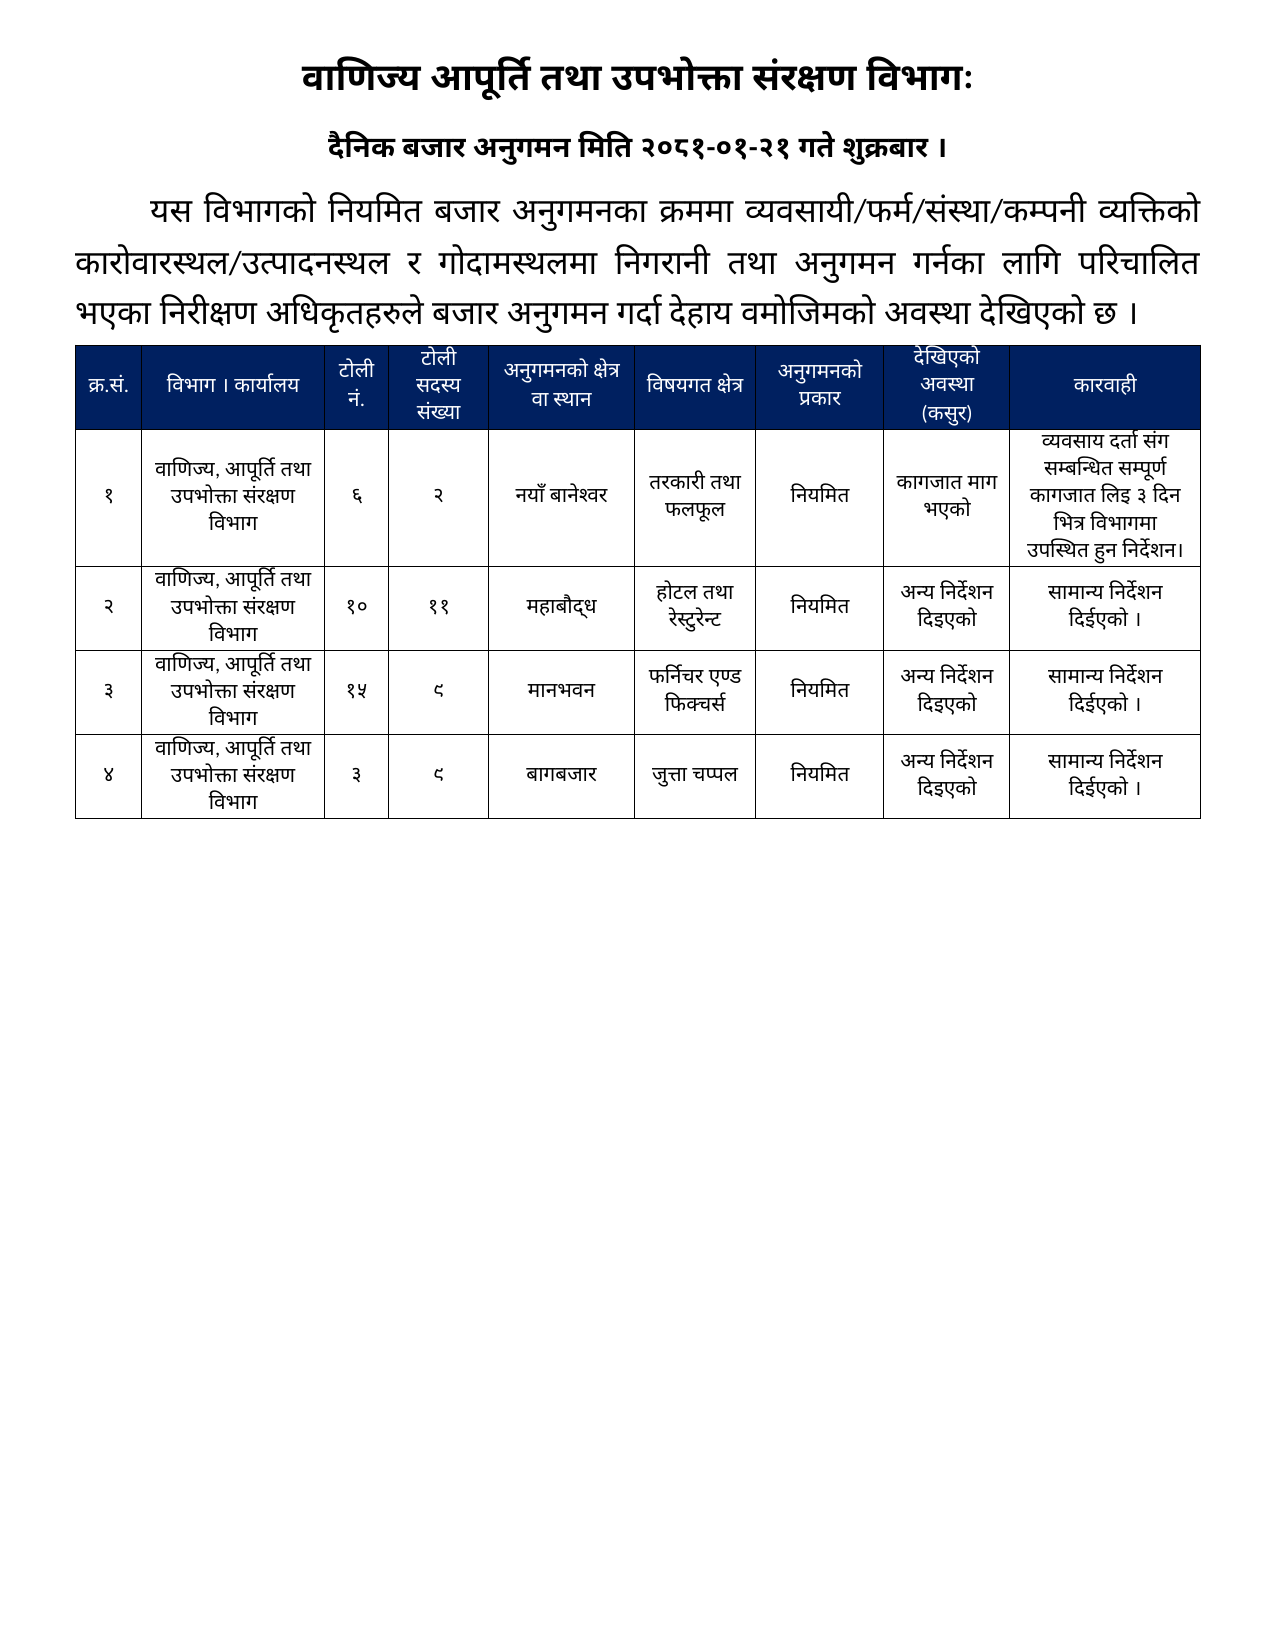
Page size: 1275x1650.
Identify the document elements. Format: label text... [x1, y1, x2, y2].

table_cell फर्निचर एण्ड फिक्चर्स [635, 651, 755, 734]
table_cell २ [76, 567, 141, 650]
table_cell १० [325, 567, 388, 650]
table_cell ११ [389, 567, 488, 650]
table_header क्र.सं. [76, 346, 141, 429]
table_header विभाग । कार्यालय [142, 346, 324, 429]
table_cell सामान्य निर्देशन दिईएको । [1010, 735, 1200, 818]
table_header टोली नं. [325, 346, 388, 429]
table_cell वाणिज्य, आपूर्ति तथा उपभोक्ता संरक्षण विभाग [142, 651, 324, 734]
table_header अनुगमनको क्षेत्र वा स्थान [489, 346, 634, 429]
table_header अनुगमनको प्रकार [756, 346, 883, 429]
table_cell वाणिज्य, आपूर्ति तथा उपभोक्ता संरक्षण विभाग [142, 567, 324, 650]
table_cell तरकारी तथा फलफूल [635, 430, 755, 566]
table_header विषयगत क्षेत्र [635, 346, 755, 429]
table_cell महाबौद्ध [489, 567, 634, 650]
table_cell बागबजार [489, 735, 634, 818]
table_cell व्यवसाय दर्ता संग सम्बन्धित सम्पूर्ण कागजात लिइ ३ दिन भित्र विभागमा उपस्थित हुन निर्देशन। [1010, 430, 1200, 566]
table_cell सामान्य निर्देशन दिईएको । [1010, 651, 1200, 734]
text दैनिक बजार अनुगमन मिति २०८१-०१-२१ गते शुक्रबार । [75, 129, 1200, 170]
table_cell ९ [389, 735, 488, 818]
table_cell जुत्ता चप्पल [635, 735, 755, 818]
table_cell नियमित [756, 651, 883, 734]
table_cell ३ [325, 735, 388, 818]
table_cell ४ [76, 735, 141, 818]
table_cell वाणिज्य, आपूर्ति तथा उपभोक्ता संरक्षण विभाग [142, 735, 324, 818]
table_header टोली सदस्य संख्या [389, 346, 488, 429]
table_cell अन्य निर्देशन दिइएको [884, 651, 1009, 734]
table_cell नियमित [756, 430, 883, 566]
table_cell होटल तथा रेस्टुरेन्ट [635, 567, 755, 650]
table_cell ३ [76, 651, 141, 734]
table_cell अन्य निर्देशन दिइएको [884, 567, 1009, 650]
text वाणिज्य आपूर्ति तथा उपभोक्ता संरक्षण विभागः [75, 56, 1200, 105]
table_header कारवाही [1010, 346, 1200, 429]
table_cell नियमित [756, 735, 883, 818]
table_cell ६ [325, 430, 388, 566]
table_cell २ [389, 430, 488, 566]
table_cell वाणिज्य, आपूर्ति तथा उपभोक्ता संरक्षण विभाग [142, 430, 324, 566]
table_cell १५ [325, 651, 388, 734]
table_cell सामान्य निर्देशन दिईएको । [1010, 567, 1200, 650]
table_cell मानभवन [489, 651, 634, 734]
text यस विभागको नियमित बजार अनुगमनका क्रममा व्यवसायी/फर्म/संस्था/कम्पनी व्यक्तिको कारोवारस्थल/उत्पादनस्थल र गोदामस्थलमा निगरानी तथा अनुगमन गर्नका लागि परिचालित भएका निरीक्षण अधिकृतहरुले बजार अनुगमन गर्दा देहाय वमोजिमको अवस्था देखिएको छ । [75, 190, 1200, 338]
table_cell नियमित [756, 567, 883, 650]
table_cell अन्य निर्देशन दिइएको [884, 735, 1009, 818]
table_cell ९ [389, 651, 488, 734]
table_cell नयाँ बानेश्वर [489, 430, 634, 566]
table_header देखिएको अवस्था (कसुर) [884, 346, 1009, 429]
table_cell १ [76, 430, 141, 566]
table_cell कागजात माग भएको [884, 430, 1009, 566]
